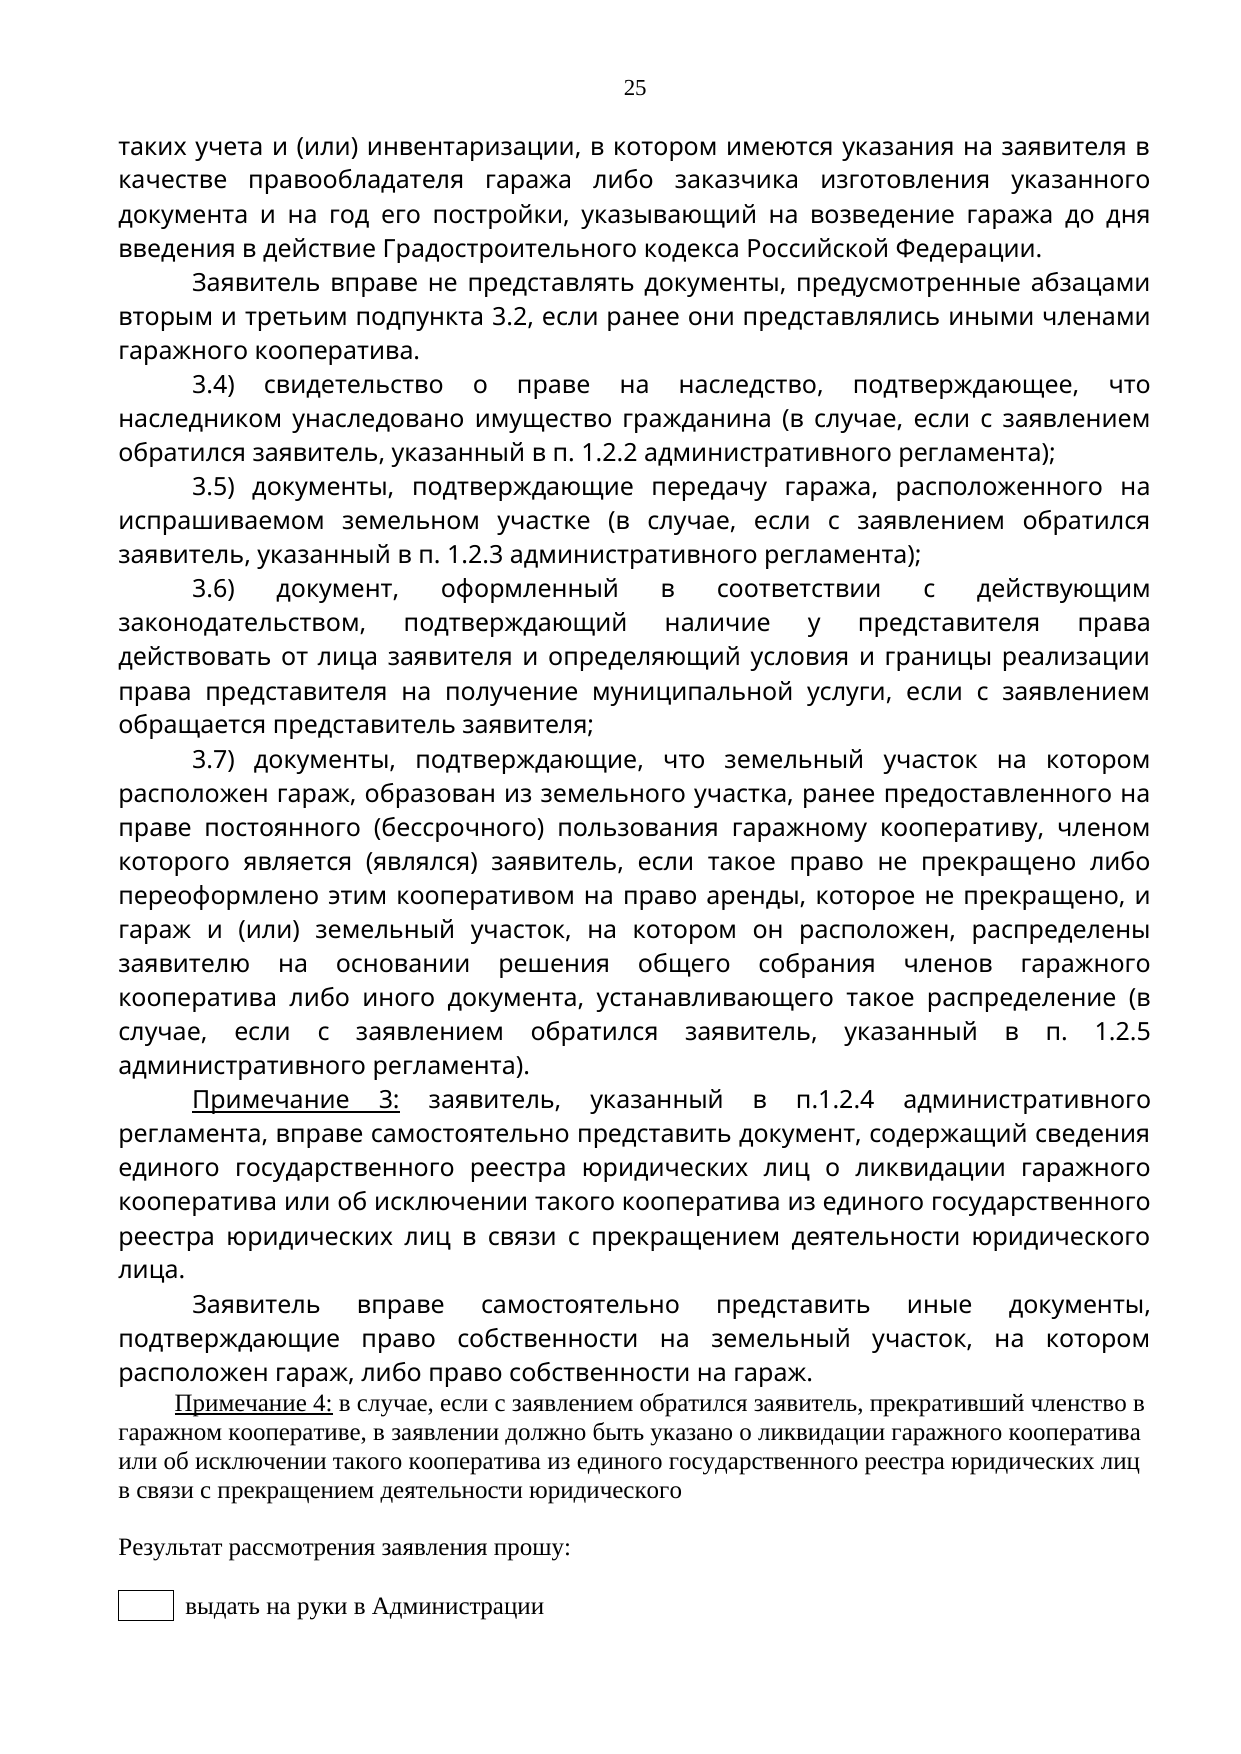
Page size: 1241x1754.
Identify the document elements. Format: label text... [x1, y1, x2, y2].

table_header выдать на руки в Администрации [174, 1590, 1167, 1619]
text 3.6) документ, оформленный в соответствии с действующим законодательством, подтверждающий наличие у представителя права действовать от лица заявителя и определяющий условия и границы реализации права представителя на получение муниципальной услуги, если с заявлением обращается представитель заявителя; [118, 571, 1152, 741]
text 3.7) документы, подтверждающие, что земельный участок на котором расположен гараж, образован из земельного участка, ранее предоставленного на праве постоянного (бессрочного) пользования гаражному кооперативу, членом которого является (являлся) заявитель, если такое право не прекращено либо переоформлено этим кооперативом на право аренды, которое не прекращено, и гараж и (или) земельный участок, на котором он расположен, распределены заявителю на основании решения общего собрания членов гаражного кооператива либо иного документа, устанавливающего такое распределение (в случае, если с заявлением обратился заявитель, указанный в п. 1.2.5 административного регламента). [118, 741, 1152, 1082]
text 3.4) свидетельство о праве на наследство, подтверждающее, что наследником унаследовано имущество гражданина (в случае, если с заявлением обратился заявитель, указанный в п. 1.2.2 административного регламента); [118, 367, 1152, 469]
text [118, 128, 1152, 264]
text Примечание 3: заявитель, указанный в п.1.2.4 административного регламента, вправе самостоятельно представить документ, содержащий сведения единого государственного реестра юридических лиц о ликвидации гаражного кооператива или об исключении такого кооператива из единого государственного реестра юридических лиц в связи с прекращением деятельности юридического лица. [118, 1082, 1152, 1286]
text 3.5) документы, подтверждающие передачу гаража, расположенного на испрашиваемом земельном участке (в случае, если с заявлением обратился заявитель, указанный в п. 1.2.3 административного регламента); [118, 469, 1152, 571]
table_header [119, 1591, 173, 1619]
text Результат рассмотрения заявления прошу: [118, 1532, 1152, 1561]
text Заявитель вправе не представлять документы, предусмотренные абзацами вторым и третьим подпункта 3.2, если ранее они представлялись иными членами гаражного кооператива. [118, 264, 1152, 367]
text Заявитель вправе самостоятельно представить иные документы, подтверждающие право собственности на земельный участок, на котором расположен гараж, либо право собственности на гараж. [118, 1286, 1152, 1388]
text Примечание 4: в случае, если с заявлением обратился заявитель, прекративший членство в гаражном кооперативе, в заявлении должно быть указано о ликвидации гаражного кооператива или об исключении такого кооператива из единого государственного реестра юридических лиц в связи с прекращением деятельности юридического [118, 1388, 1152, 1503]
